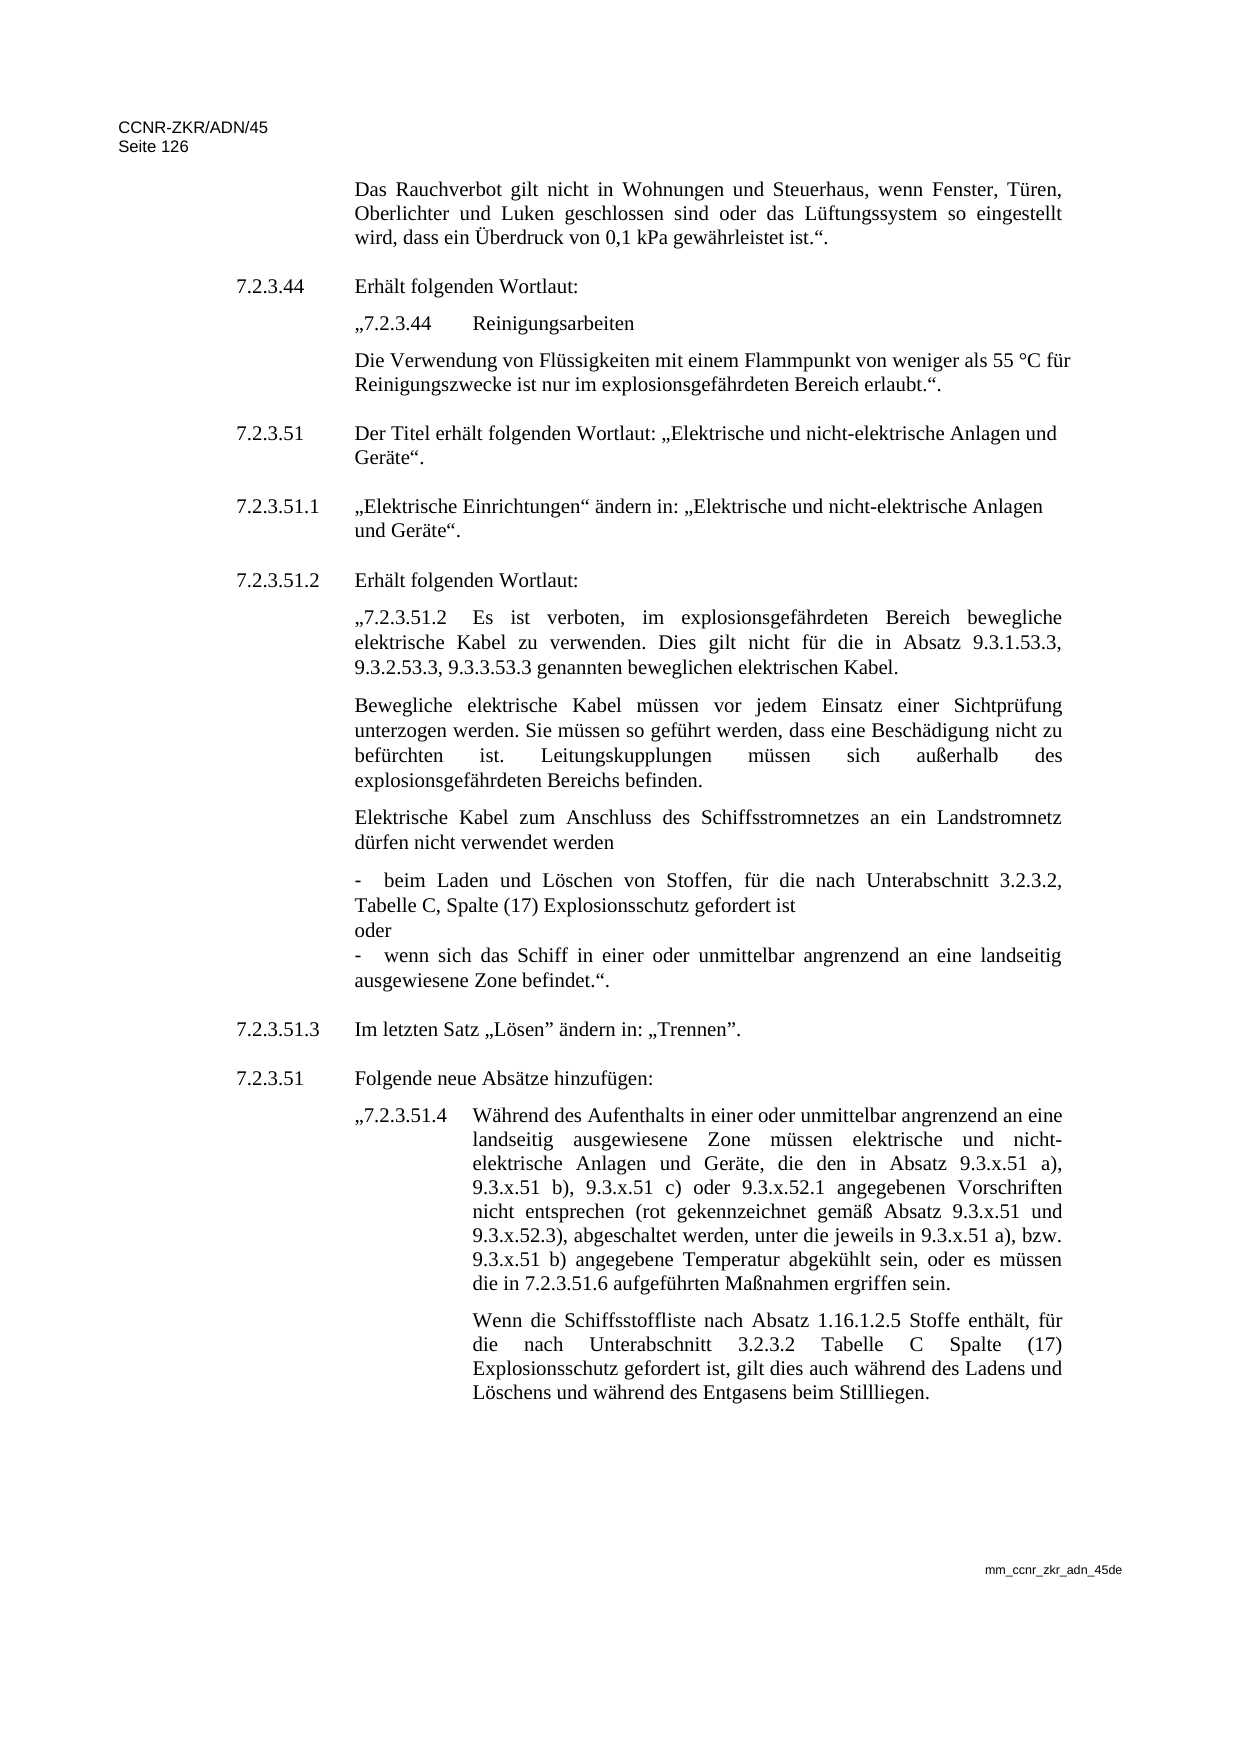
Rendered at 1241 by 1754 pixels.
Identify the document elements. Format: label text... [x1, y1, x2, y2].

text „7.2.3.44 Reinigungsarbeiten [354, 311, 1122, 335]
text Elektrische Kabel zum Anschluss des Schiffsstromnetzes an ein Landstromnetz dürfen nicht verwendet werden [354, 804, 1063, 854]
list wenn sich das Schiff in einer oder unmittelbar angrenzend an eine landseitig ausgewiesene Zone befindet.“. [354, 942, 1063, 992]
text Die Verwendung von Flüssigkeiten mit einem Flammpunkt von weniger als 55 °C für Reinigungszwecke ist nur im explosionsgefährdeten Bereich erlaubt.“. [354, 347, 1122, 396]
text 7.2.3.51 Der Titel erhält folgenden Wortlaut: „Elektrische und nicht-elektrische Anlagen und Geräte“. [236, 421, 1063, 469]
text Wenn die Schiffsstoffliste nach Absatz 1.16.1.2.5 Stoffe enthält, für die nach Unterabschnitt 3.2.3.2 Tabelle C Spalte (17) Explosionsschutz gefordert ist, gilt dies auch während des Ladens und Löschens und während des Entgasens beim Stillliegen. [472, 1307, 1063, 1404]
text 7.2.3.51.1 „Elektrische Einrichtungen“ ändern in: „Elektrische und nicht-elektrische Anlagen und Geräte“. [236, 494, 1063, 542]
text 7.2.3.44 Erhält folgenden Wortlaut: [236, 274, 1122, 298]
text Das Rauchverbot gilt nicht in Wohnungen und Steuerhaus, wenn Fenster, Türen, Oberlichter und Luken geschlossen sind oder das Lüftungssystem so eingestellt wird, dass ein Überdruck von 0,1 kPa gewährleistet ist.“. [354, 177, 1063, 249]
text Bewegliche elektrische Kabel müssen vor jedem Einsatz einer Sichtprüfung unterzogen werden. Sie müssen so geführt werden, dass eine Beschädigung nicht zu befürchten ist. Leitungskupplungen müssen sich außerhalb des explosionsgefährdeten Bereichs befinden. [354, 692, 1063, 792]
text 7.2.3.51 Folgende neue Absätze hinzufügen: [236, 1066, 1063, 1090]
text 7.2.3.51.3 Im letzten Satz „Lösen” ändern in: „Trennen”. [236, 1017, 1063, 1041]
text 7.2.3.51.2 Erhält folgenden Wortlaut: [236, 567, 1063, 592]
list beim Laden und Löschen von Stoffen, für die nach Unterabschnitt 3.2.3.2, Tabelle C, Spalte (17) Explosionsschutz gefordert ist [354, 867, 1063, 917]
text „7.2.3.51.2 Es ist verboten, im explosionsgefährdeten Bereich bewegliche elektrische Kabel zu verwenden. Dies gilt nicht für die in Absatz 9.3.1.53.3, 9.3.2.53.3, 9.3.3.53.3 genannten beweglichen elektrischen Kabel. [354, 604, 1063, 679]
text oder [354, 917, 1063, 942]
text „7.2.3.51.4 Während des Aufenthalts in einer oder unmittelbar angrenzend an eine landseitig ausgewiesene Zone müssen elektrische und nicht-elektrische Anlagen und Geräte, die den in Absatz 9.3.x.51 a), 9.3.x.51 b), 9.3.x.51 c) oder 9.3.x.52.1 angegebenen Vorschriften nicht entsprechen (rot gekennzeichnet gemäß Absatz 9.3.x.51 und 9.3.x.52.3), abgeschaltet werden, unter die jeweils in 9.3.x.51 a), bzw. 9.3.x.51 b) angegebene Temperatur abgekühlt sein, oder es müssen die in 7.2.3.51.6 aufgeführten Maßnahmen ergriffen sein. [354, 1102, 1063, 1295]
